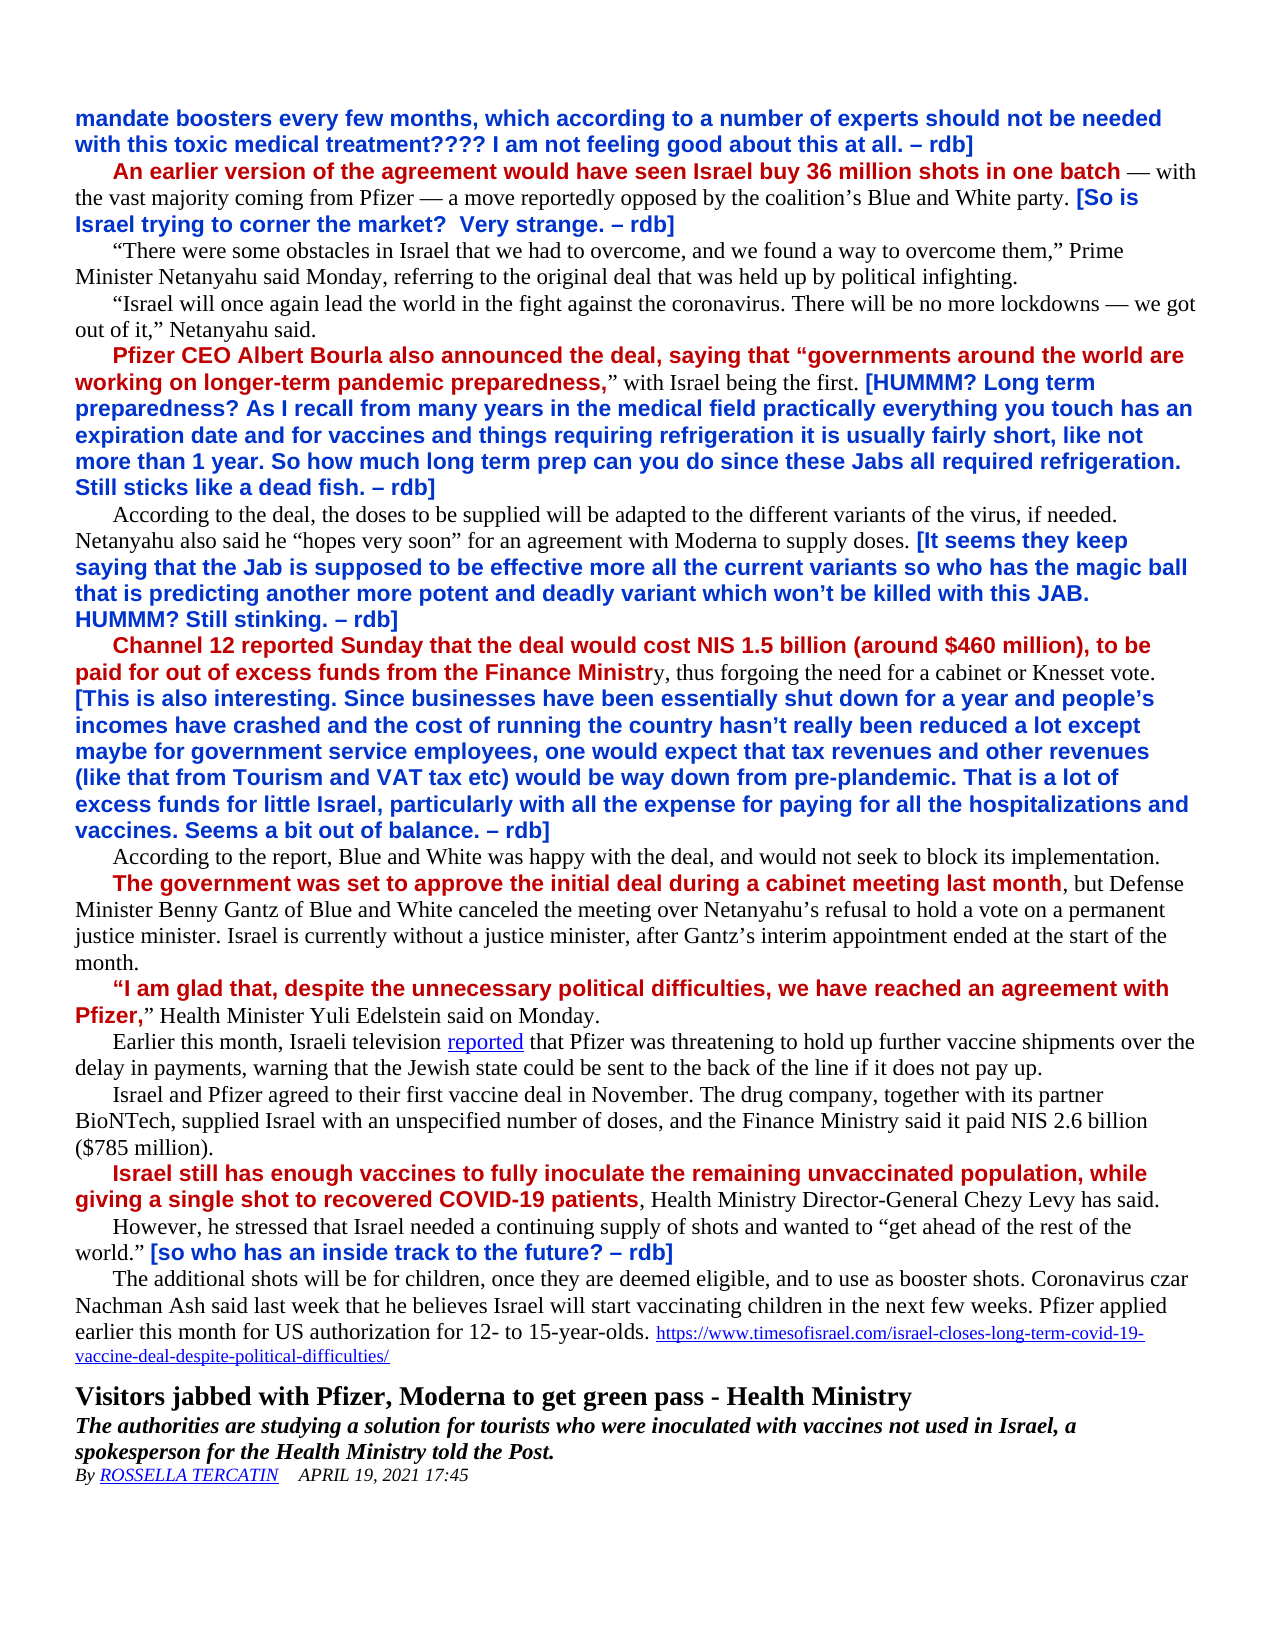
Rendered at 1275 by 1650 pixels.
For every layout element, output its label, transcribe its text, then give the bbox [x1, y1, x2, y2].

text The additional shots will be for children, once they are deemed eligible, and to use as booster shots. Coronavirus czar Nachman Ash said last week that he believes Israel will start vaccinating children in the next few weeks. Pfizer applied earlier this month for US authorization for 12- to 15-year-olds. https://www.timesofisrael.com/israel-closes-long-term-covid-19-vaccine-deal-despite-political-difficulties/ [75, 1266, 1200, 1366]
text According to the deal, the doses to be supplied will be adapted to the different variants of the virus, if needed. [75, 501, 1200, 527]
text Visitors jabbed with Pfizer, Moderna to get green pass - Health Ministry [75, 1381, 1200, 1412]
text Pfizer CEO Albert Bourla also announced the deal, saying that “governments around the world are working on longer-term pandemic preparedness,” with Israel being the first. [HUMMM? Long term preparedness? As I recall from many years in the medical field practically everything you touch has an expiration date and for vaccines and things requiring refrigeration it is usually fairly short, like not more than 1 year. So how much long term prep can you do since these Jabs all required refrigeration. Still sticks like a dead fish. – rdb] [75, 342, 1200, 501]
text Israel still has enough vaccines to fully inoculate the remaining unvaccinated population, while giving a single shot to recovered COVID-19 patients, Health Ministry Director-General Chezy Levy has said. However, he stressed that Israel needed a continuing supply of shots and wanted to “get ahead of the rest of the world.” [so who has an inside track to the future? – rdb] [75, 1160, 1200, 1266]
text By ROSSELLA TERCATIN APRIL 19, 2021 17:45 [75, 1464, 1200, 1486]
text Israel and Pfizer agreed to their first vaccine deal in November. The drug company, together with its partner BioNTech, supplied Israel with an unspecified number of doses, and the Finance Ministry said it paid NIS 2.6 billion ($785 million). [75, 1081, 1200, 1160]
text “I am glad that, despite the unnecessary political difficulties, we have reached an agreement with Pfizer,” Health Minister Yuli Edelstein said on Monday. [75, 975, 1200, 1028]
text “Israel will once again lead the world in the fight against the coronavirus. There will be no more lockdowns — we got out of it,” Netanyahu said. [75, 290, 1200, 342]
text Channel 12 reported Sunday that the deal would cost NIS 1.5 billion (around $460 million), to be paid for out of excess funds from the Finance Ministry, thus forgoing the need for a cabinet or Knesset vote. [This is also interesting. Since businesses have been essentially shut down for a year and people’s incomes have crashed and the cost of running the country hasn’t really been reduced a lot except maybe for government service employees, one would expect that tax revenues and other revenues (like that from Tourism and VAT tax etc) would be way down from pre-plandemic. That is a lot of excess funds for little Israel, particularly with all the expense for paying for all the hospitalizations and vaccines. Seems a bit out of balance. – rdb] [75, 632, 1200, 843]
text Netanyahu also said he “hopes very soon” for an agreement with Moderna to supply doses. [It seems they keep saying that the Jab is supposed to be effective more all the current variants so who has the magic ball that is predicting another more potent and deadly variant which won’t be killed with this JAB. HUMMM? Still stinking. – rdb] [75, 527, 1200, 632]
text According to the report, Blue and White was happy with the deal, and would not seek to block its implementation. [75, 843, 1200, 870]
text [75, 105, 1200, 158]
text “There were some obstacles in Israel that we had to overcome, and we found a way to overcome them,” Prime Minister Netanyahu said Monday, referring to the original deal that was held up by political infighting. [75, 237, 1200, 290]
text The authorities are studying a solution for tourists who were inoculated with vaccines not used in Israel, a spokesperson for the Health Ministry told the Post. [75, 1412, 1200, 1464]
text Earlier this month, Israeli television reported that Pfizer was threatening to hold up further vaccine shipments over the delay in payments, warning that the Jewish state could be sent to the back of the line if it does not pay up. [75, 1028, 1200, 1081]
text The government was set to approve the initial deal during a cabinet meeting last month, but Defense Minister Benny Gantz of Blue and White canceled the meeting over Netanyahu’s refusal to hold a vote on a permanent justice minister. Israel is currently without a justice minister, after Gantz’s interim appointment ended at the start of the month. [75, 870, 1200, 975]
text An earlier version of the agreement would have seen Israel buy 36 million shots in one batch — with the vast majority coming from Pfizer — a move reportedly opposed by the coalition’s Blue and White party. [So is Israel trying to corner the market? Very strange. – rdb] [75, 158, 1200, 237]
